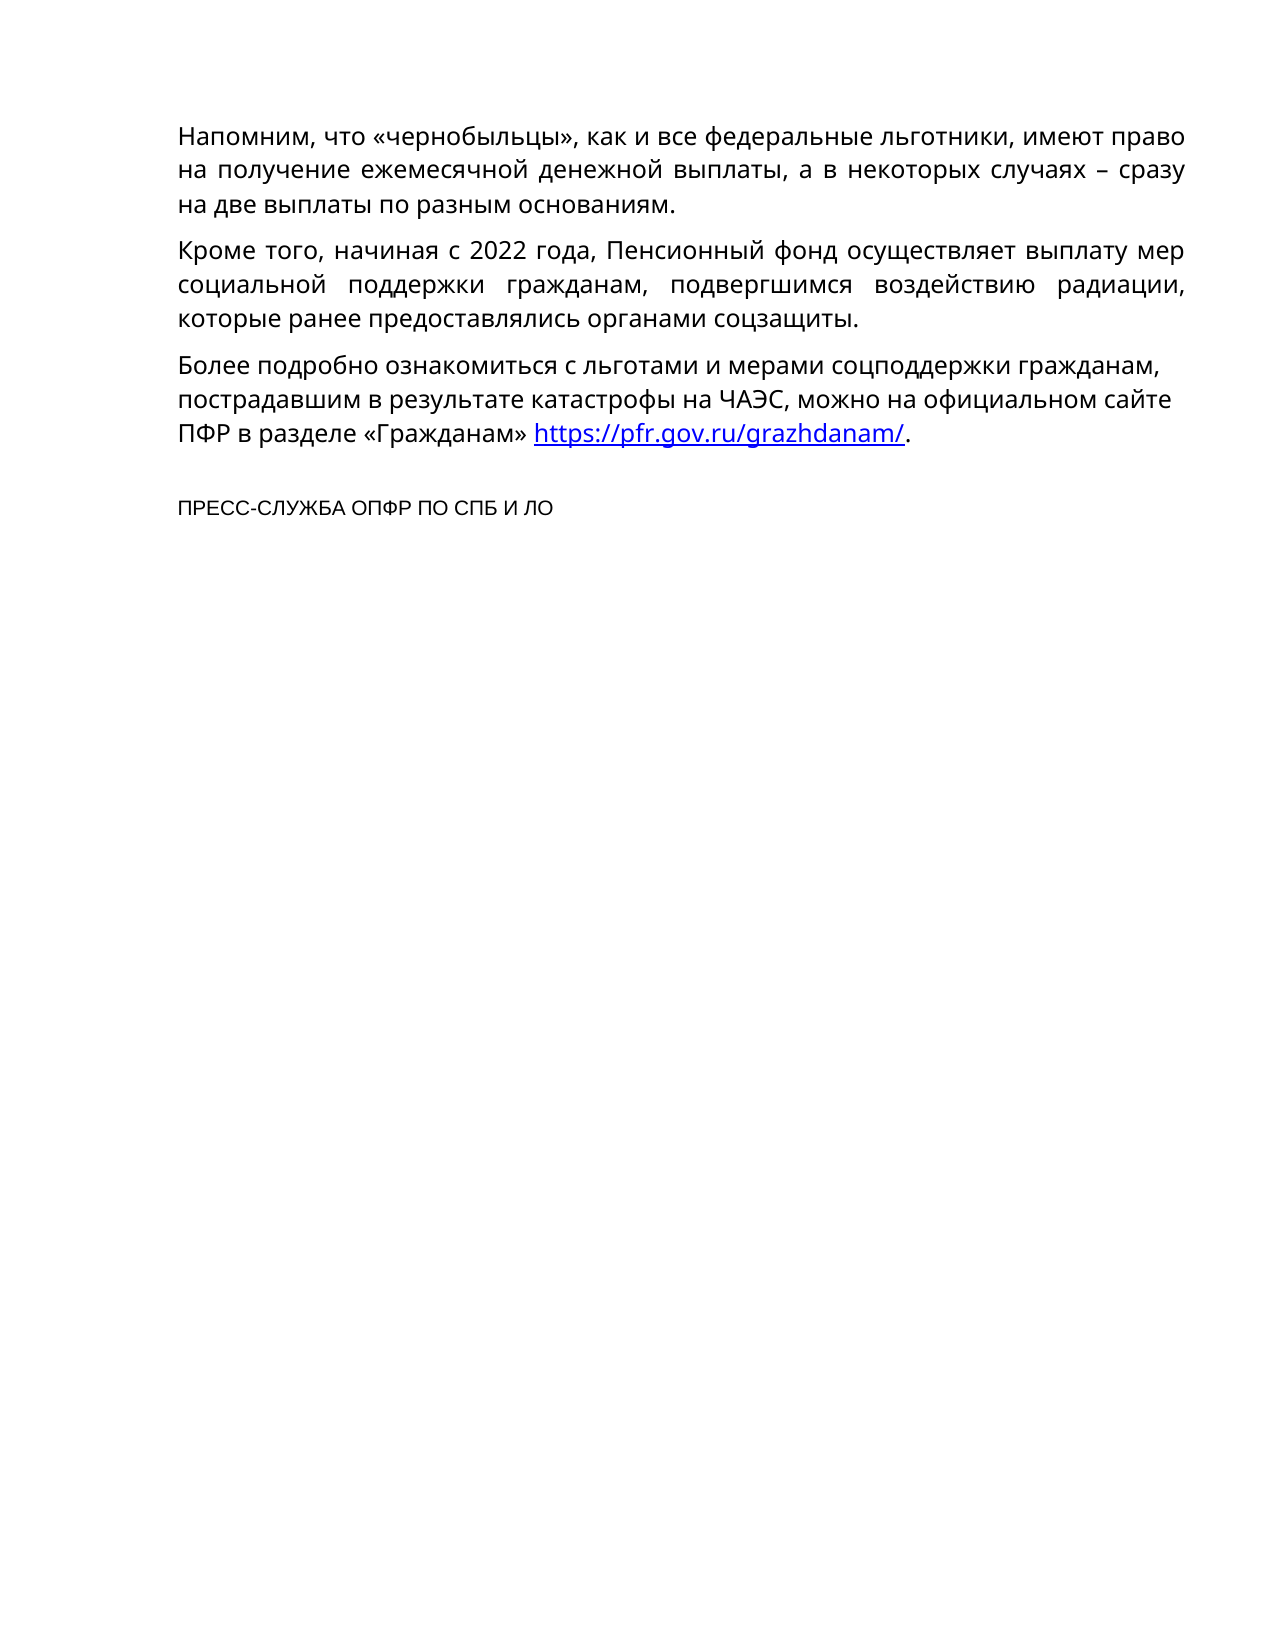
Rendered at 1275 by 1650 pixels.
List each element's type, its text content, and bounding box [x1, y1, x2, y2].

text Напомним, что «чернобыльцы», как и все федеральные льготники, имеют право на получение ежемесячной денежной выплаты, а в некоторых случаях – сразу на две выплаты по разным основаниям. [177, 118, 1186, 220]
text Более подробно ознакомиться с льготами и мерами соцподдержки гражданам, пострадавшим в результате катастрофы на ЧАЭС, можно на официальном сайте ПФР в разделе «Гражданам» https://pfr.gov.ru/grazhdanam/. [177, 347, 1186, 450]
text Кроме того, начиная с 2022 года, Пенсионный фонд осуществляет выплату мер социальной поддержки гражданам, подвергшимся воздействию радиации, которые ранее предоставлялись органами соцзащиты. [177, 233, 1186, 335]
text ПРЕСС-СЛУЖБА ОПФР ПО СПБ И ЛО [177, 493, 1186, 521]
